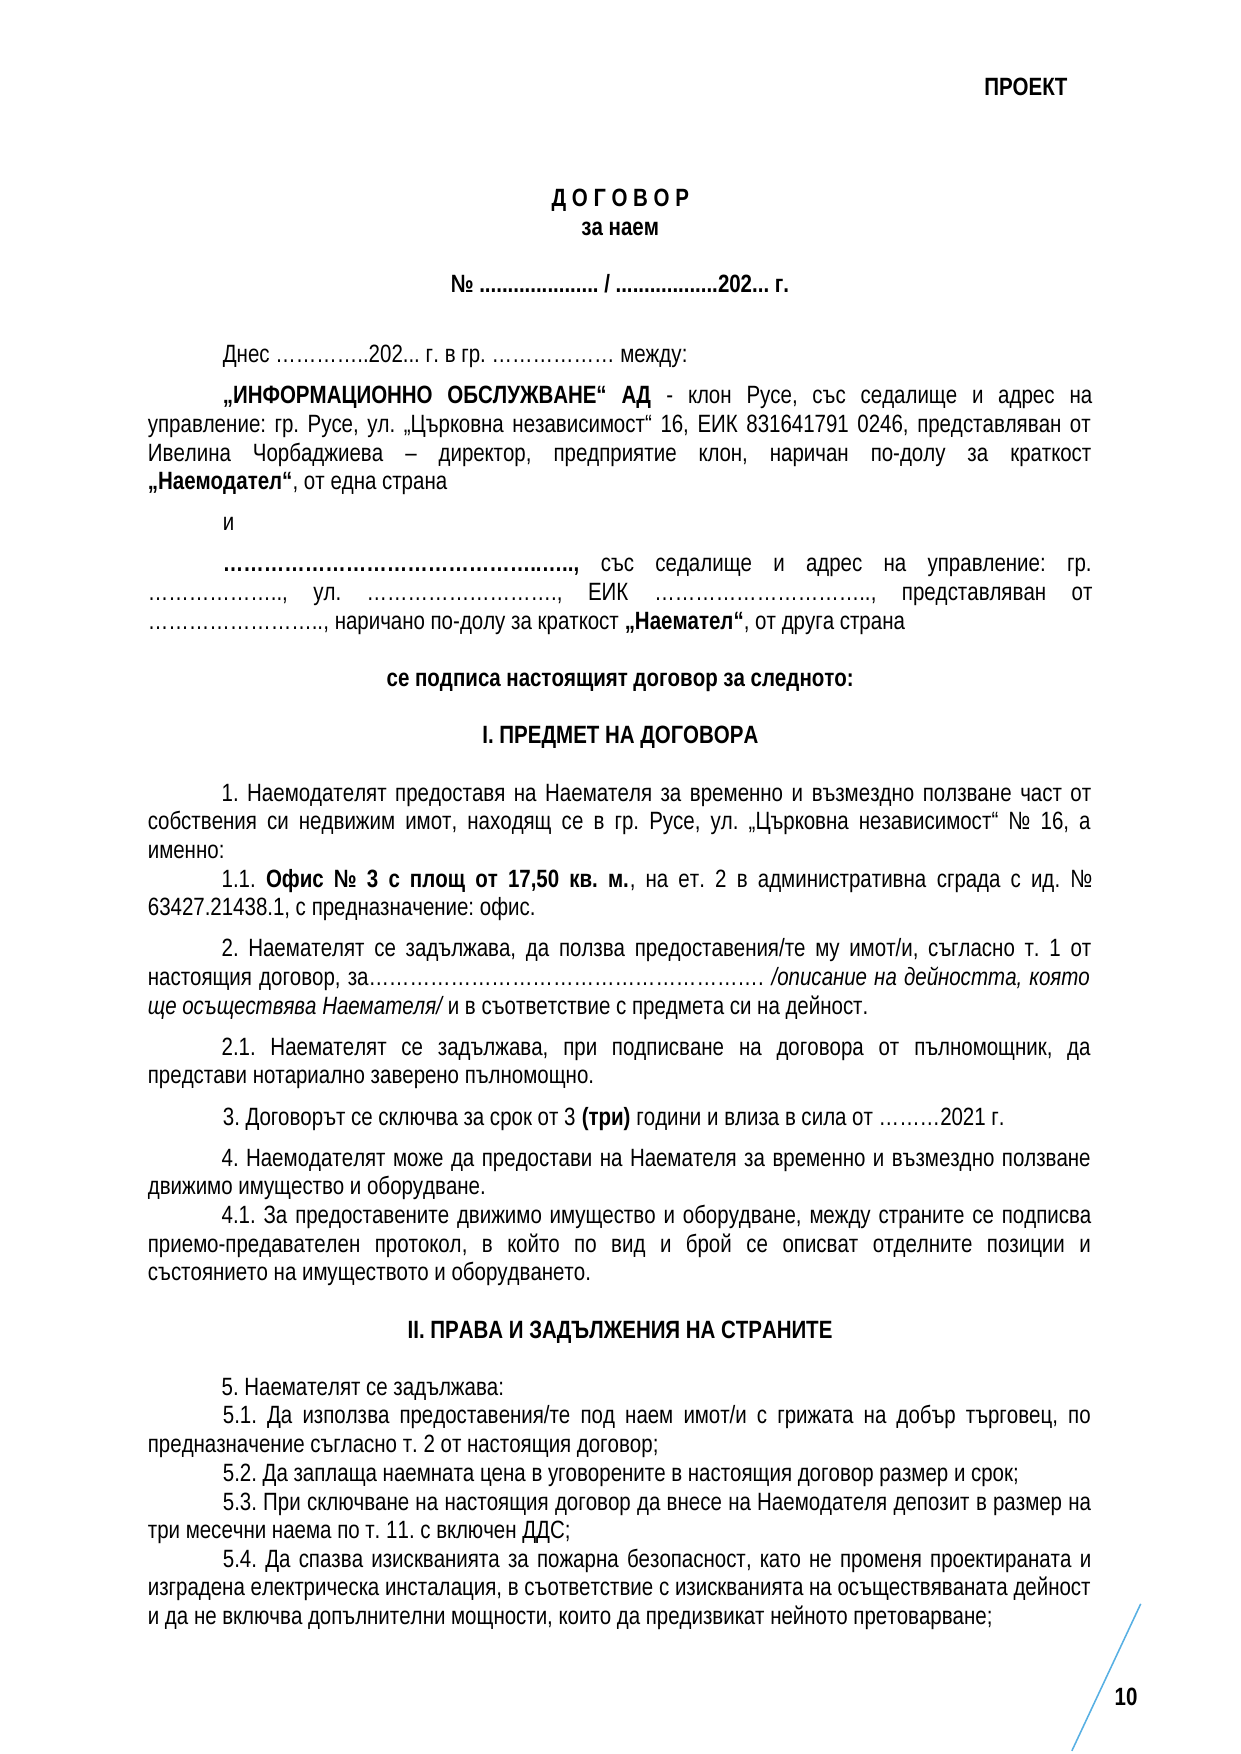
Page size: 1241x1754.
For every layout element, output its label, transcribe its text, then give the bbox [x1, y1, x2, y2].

text се подписа настоящият договор за следното: [148, 663, 1092, 692]
text 5.2. Да заплаща наемната цена в уговорените в настоящия договор размер и срок; [148, 1458, 1092, 1486]
text № ..................... / ..................202... г. [148, 269, 1092, 298]
text 4. Наемодателят може да предостави на Наемателя за временно и възмездно ползване движимо имущество и оборудване. [148, 1143, 1092, 1200]
text I. ПРЕДМЕТ НА ДОГОВОРА [148, 720, 1092, 749]
text Д О Г О В О Р [148, 183, 1092, 212]
text 5.1. Да използва предоставения/те под наем имот/и с грижата на добър търговец, по предназначение съгласно т. 2 от настоящия договор; [148, 1401, 1092, 1458]
text 5.3. При сключване на настоящия договор да внесе на Наемодателя депозит в размер на три месечни наема по т. 11. с включен ДДС; [148, 1486, 1092, 1544]
text Днес …………..202... г. в гр. ……………… между: [148, 339, 1092, 368]
text 3. Договорът се сключва за срок от 3 (три) години и влиза в сила от ………2021 г. [148, 1102, 1092, 1130]
text 2.1. Наемателят се задължава, при подписване на договора от пълномощник, да представи нотариално заверено пълномощно. [148, 1032, 1092, 1089]
text ПРОЕКТ [148, 72, 1092, 101]
text II. ПРАВА И ЗАДЪЛЖЕНИЯ НА СТРАНИТЕ [148, 1314, 1092, 1343]
text и [148, 507, 1092, 536]
text 5.4. Да спазва изискванията за пожарна безопасност, като не променя проектираната и изградена електрическа инсталация, в съответствие с изискванията на осъществяваната дейност и да не включва допълнителни мощности, които да предизвикат нейното претоварване; [148, 1544, 1092, 1630]
text 5. Наемателят се задължава: [148, 1372, 1092, 1401]
text 1. Наемодателят предоставя на Наемателя за временно и възмездно ползване част от собствения си недвижим имот, находящ се в гр. Русе, ул. „Църковна независимост“ № 16, а именно: [148, 778, 1092, 863]
text „ИНФОРМАЦИОННО ОБСЛУЖВАНЕ“ АД - клон Русе, със седалище и адрес на управление: гр. Русе, ул. „Църковна независимост“ 16, ЕИК 831641791 0246, представляван от Ивелина Чорбаджиева – директор, предприятие клон, наричан по-долу за краткост „Наемодател“, от една страна [148, 380, 1092, 495]
text ………………………………………..….., със седалище и адрес на управление: гр. ……………….., ул. ………………………., ЕИК ………………………….., представляван от …………………….., наричано по-долу за краткост „Наемател“, от друга страна [148, 548, 1092, 634]
text 2. Наемателят се задължава, да ползва предоставения/те му имот/и, съгласно т. 1 от настоящия договор, за…………………………………………………. /описание на дейността, която ще осъществява Наемателя/ и в съответствие с предмета си на дейност. [148, 933, 1092, 1019]
text 4.1. За предоставените движимо имущество и оборудване, между страните се подписва приемо-предавателен протокол, в който по вид и брой се описват отделните позиции и състоянието на имуществото и оборудването. [148, 1200, 1092, 1286]
text за наем [148, 212, 1092, 241]
text 1.1. Офис № 3 с площ от 17,50 кв. м., на ет. 2 в административна сграда с ид. № 63427.21438.1, с предназначение: офис. [148, 863, 1092, 921]
